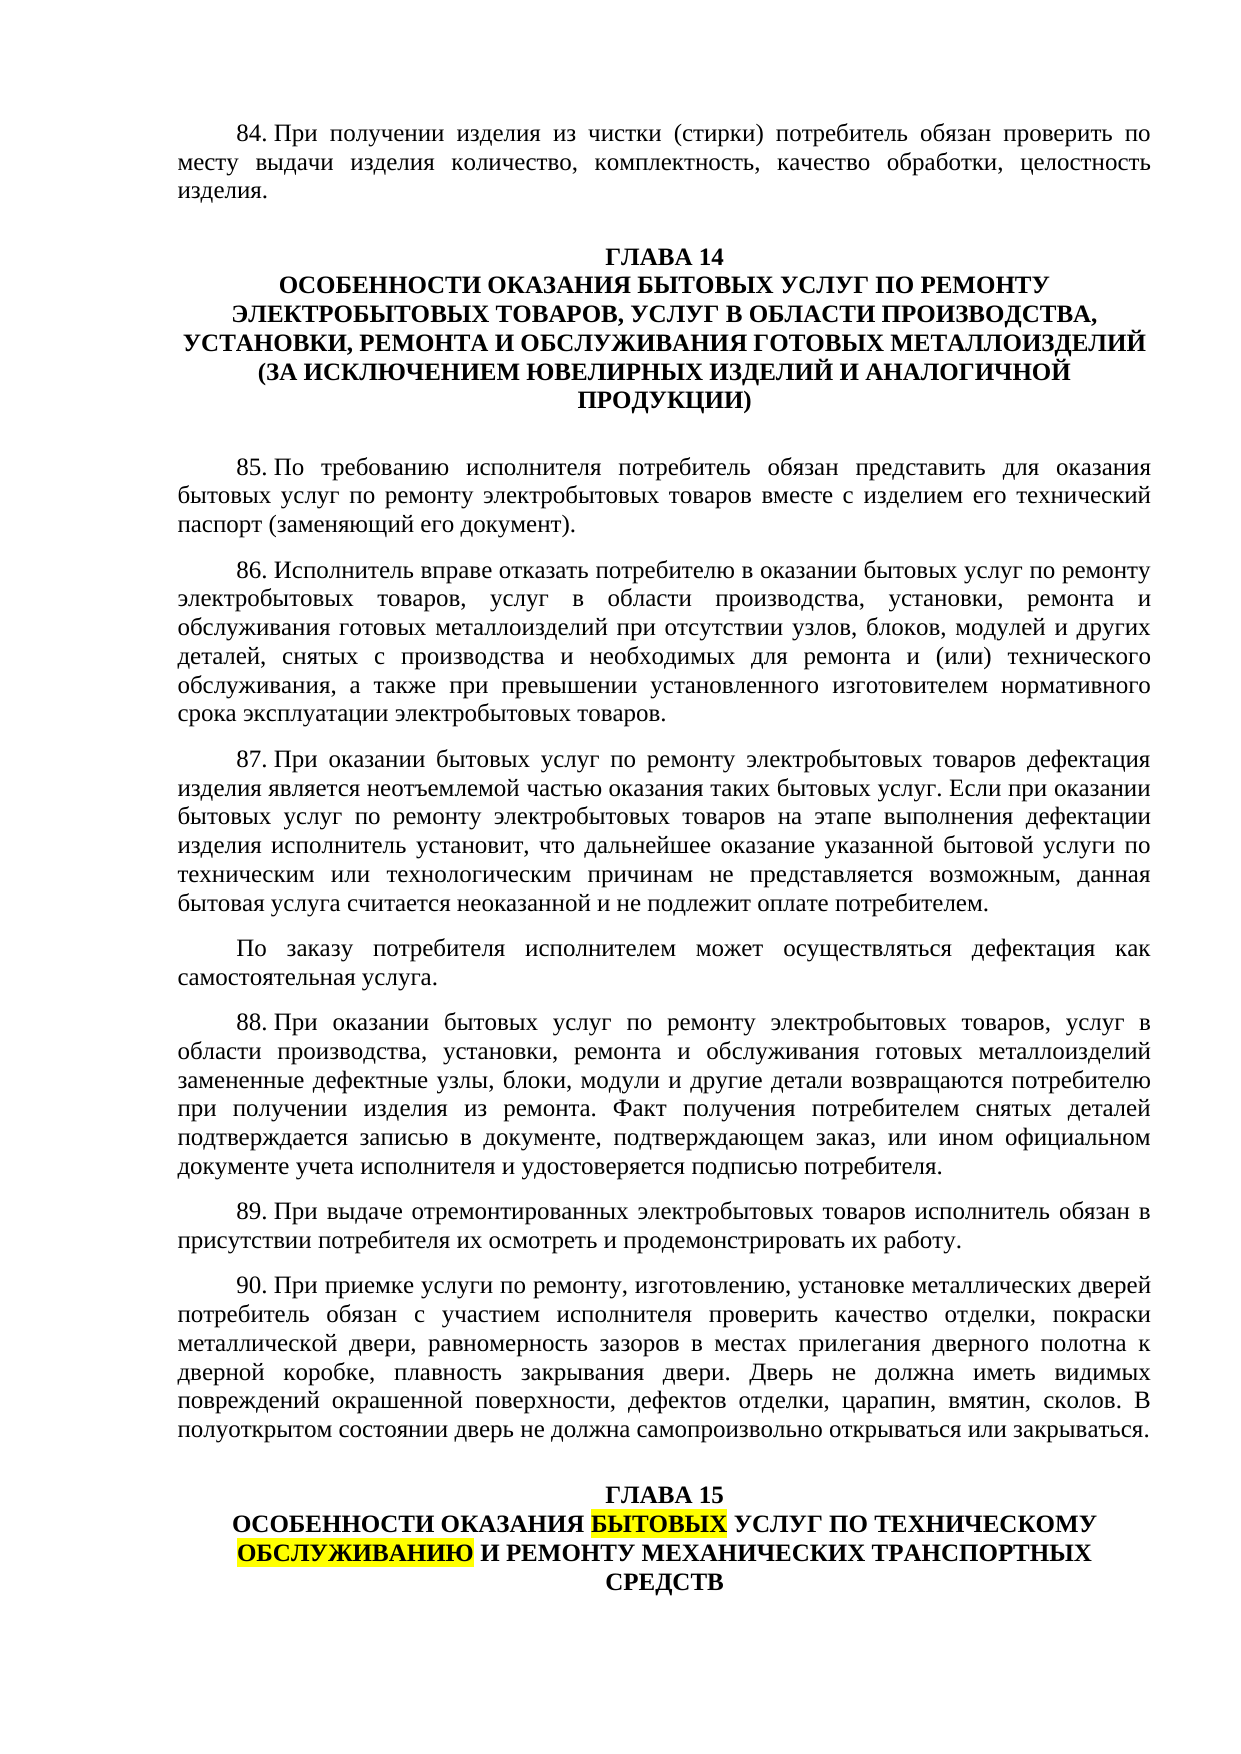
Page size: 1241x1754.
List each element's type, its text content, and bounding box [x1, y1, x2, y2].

text По заказу потребителя исполнителем может осуществляться дефектация как самостоятельная услуга. [177, 933, 1152, 991]
text ГЛАВА 14 ОСОБЕННОСТИ ОКАЗАНИЯ БЫТОВЫХ УСЛУГ ПО РЕМОНТУ ЭЛЕКТРОБЫТОВЫХ ТОВАРОВ, УСЛУГ В ОБЛАСТИ ПРОИЗВОДСТВА, УСТАНОВКИ, РЕМОНТА И ОБСЛУЖИВАНИЯ ГОТОВЫХ МЕТАЛЛОИЗДЕЛИЙ (ЗА ИСКЛЮЧЕНИЕМ ЮВЕЛИРНЫХ ИЗДЕЛИЙ И АНАЛОГИЧНОЙ ПРОДУКЦИИ) [177, 242, 1152, 414]
text 89. При выдаче отремонтированных электробытовых товаров исполнитель обязан в присутствии потребителя их осмотреть и продемонстрировать их работу. [177, 1196, 1152, 1254]
text 85. По требованию исполнителя потребитель обязан представить для оказания бытовых услуг по ремонту электробытовых товаров вместе с изделием его технический паспорт (заменяющий его документ). [177, 452, 1152, 538]
text 90. При приемке услуги по ремонту, изготовлению, установке металлических дверей потребитель обязан с участием исполнителя проверить качество отделки, покраски металлической двери, равномерность зазоров в местах прилегания дверного полотна к дверной коробке, плавность закрывания двери. Дверь не должна иметь видимых повреждений окрашенной поверхности, дефектов отделки, царапин, вмятин, сколов. В полуоткрытом состоянии дверь не должна самопроизвольно открываться или закрываться. [177, 1271, 1152, 1443]
text 88. При оказании бытовых услуг по ремонту электробытовых товаров, услуг в области производства, установки, ремонта и обслуживания готовых металлоизделий замененные дефектные узлы, блоки, модули и другие детали возвращаются потребителю при получении изделия из ремонта. Факт получения потребителем снятых деталей подтверждается записью в документе, подтверждающем заказ, или ином официальном документе учета исполнителя и удостоверяется подписью потребителя. [177, 1007, 1152, 1180]
text 84. При получении изделия из чистки (стирки) потребитель обязан проверить по месту выдачи изделия количество, комплектность, качество обработки, целостность изделия. [177, 118, 1152, 204]
text 87. При оказании бытовых услуг по ремонту электробытовых товаров дефектация изделия является неотъемлемой частью оказания таких бытовых услуг. Если при оказании бытовых услуг по ремонту электробытовых товаров на этапе выполнения дефектации изделия исполнитель установит, что дальнейшее оказание указанной бытовой услуги по техническим или технологическим причинам не представляется возможным, данная бытовая услуга считается неоказанной и не подлежит оплате потребителем. [177, 744, 1152, 916]
text 86. Исполнитель вправе отказать потребителю в оказании бытовых услуг по ремонту электробытовых товаров, услуг в области производства, установки, ремонта и обслуживания готовых металлоизделий при отсутствии узлов, блоков, модулей и других деталей, снятых с производства и необходимых для ремонта и (или) технического обслуживания, а также при превышении установленного изготовителем нормативного срока эксплуатации электробытовых товаров. [177, 555, 1152, 727]
text ГЛАВА 15 ОСОБЕННОСТИ ОКАЗАНИЯ БЫТОВЫХ УСЛУГ ПО ТЕХНИЧЕСКОМУ ОБСЛУЖИВАНИЮ И РЕМОНТУ МЕХАНИЧЕСКИХ ТРАНСПОРТНЫХ СРЕДСТВ [177, 1481, 1152, 1596]
